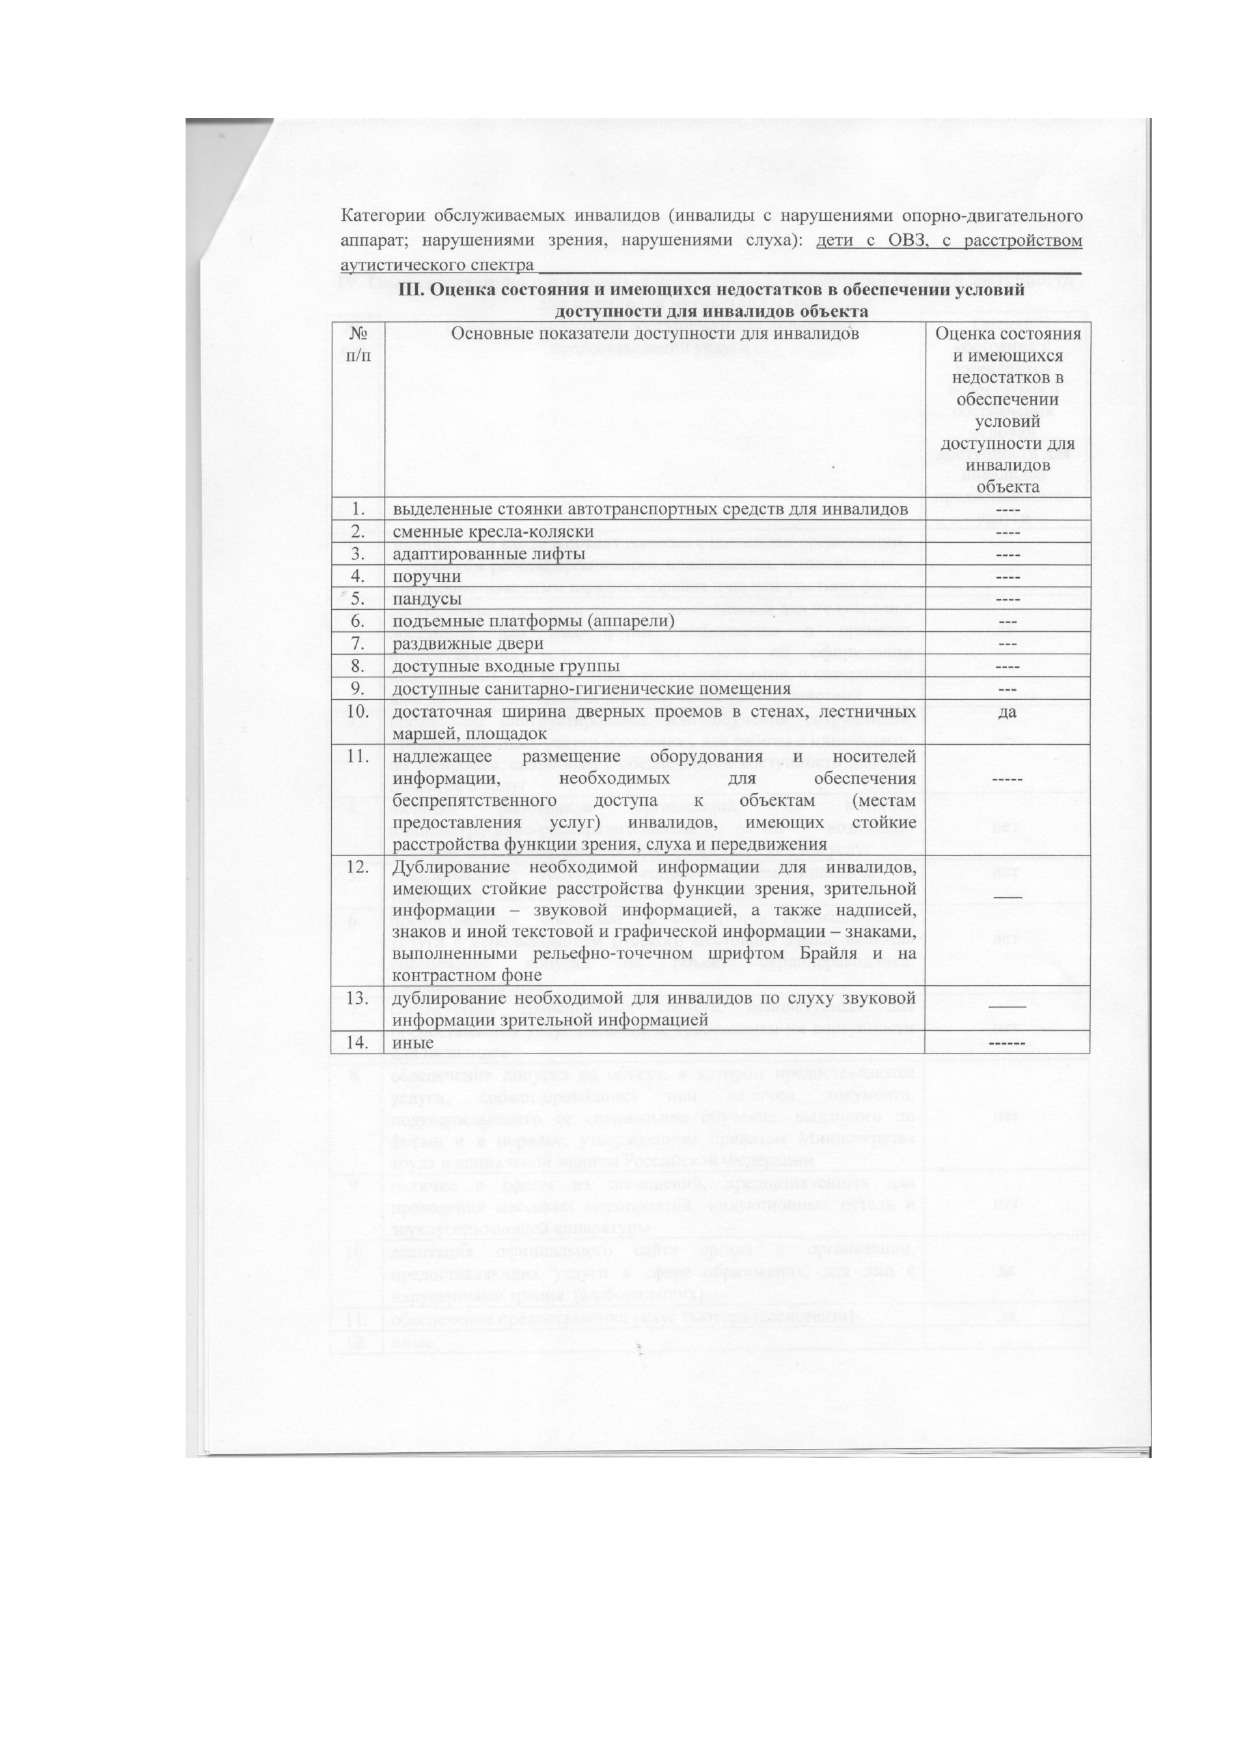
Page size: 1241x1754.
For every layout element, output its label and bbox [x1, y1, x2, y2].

picture [177, 118, 1152, 1458]
